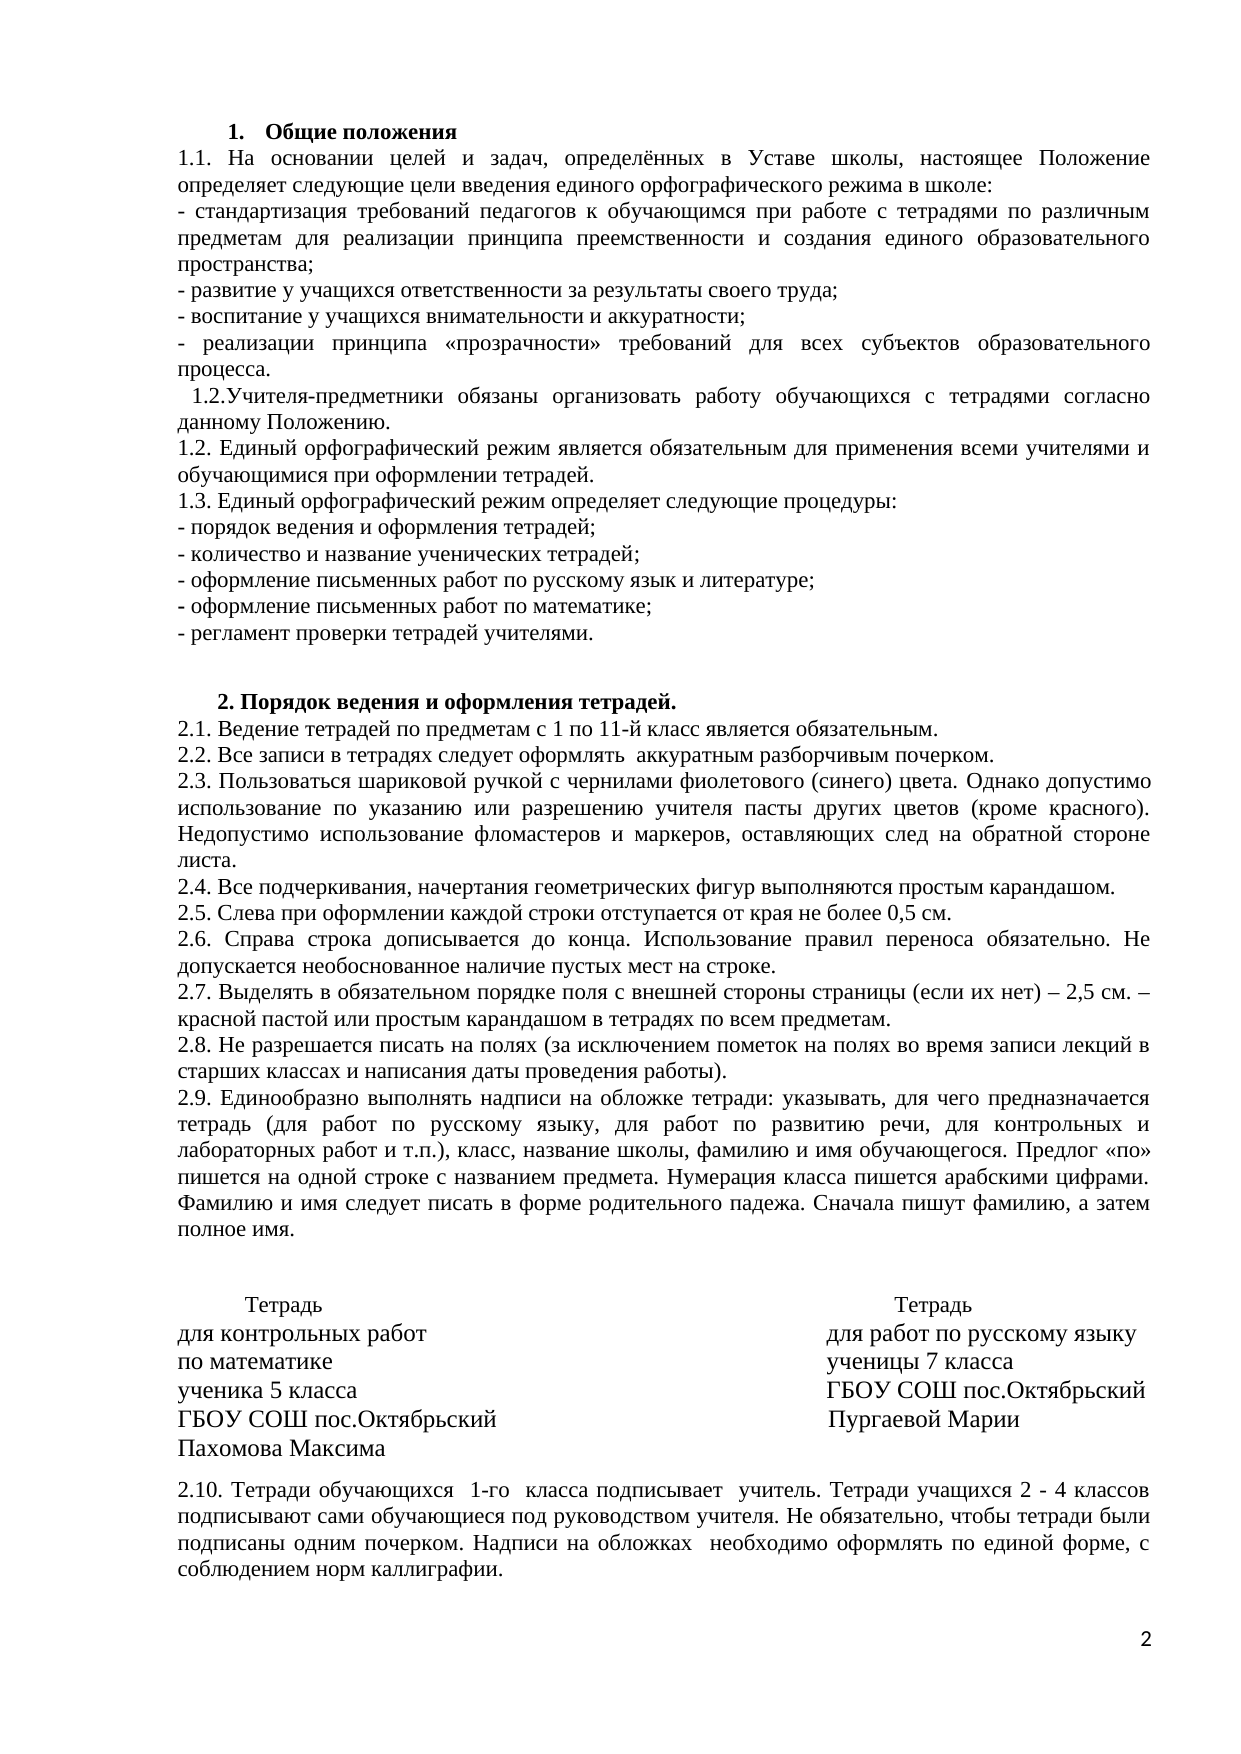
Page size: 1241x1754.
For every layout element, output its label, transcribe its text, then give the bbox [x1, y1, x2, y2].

text - оформление письменных работ по русскому язык и литературе; [177, 566, 1152, 592]
text - оформление письменных работ по математике; [177, 592, 1152, 619]
list Общие положения [227, 118, 1152, 144]
text 1.1. На основании целей и задач, определённых в Уставе школы, настоящее Положение определяет следующие цели введения единого орфографического режима в школе: [177, 144, 1152, 197]
text 2.8. Не разрешается писать на полях (за исключением пометок на полях во время записи лекций в старших классах и написания даты проведения работы). [177, 1031, 1152, 1084]
text Тетрадь Тетрадь [177, 1291, 1152, 1318]
text 2.4. Все подчеркивания, начертания геометрических фигур выполняются простым карандашом. [177, 873, 1152, 899]
text - количество и название ученических тетрадей; [177, 540, 1152, 566]
text 1.3. Единый орфографический режим определяет следующие процедуры: [177, 487, 1152, 513]
text ГБОУ СОШ пос.Октябрьский Пургаевой Марии [177, 1404, 1152, 1433]
text 1.2. Единый орфографический режим является обязательным для применения всеми учителями и обучающимися при оформлении тетрадей. [177, 434, 1152, 487]
text - воспитание у учащихся внимательности и аккуратности; [177, 303, 1152, 329]
text 2.9. Единообразно выполнять надписи на обложке тетради: указывать, для чего предназначается тетрадь (для работ по русскому языку, для работ по развитию речи, для контрольных и лабораторных работ и т.п.), класс, название школы, фамилию и имя обучающегося. Предлог «по» пишется на одной строке с названием предмета. Нумерация класса пишется арабскими цифрами. Фамилию и имя следует писать в форме родительного падежа. Сначала пишут фамилию, а затем полное имя. [177, 1084, 1152, 1242]
text 2. Порядок ведения и оформления тетрадей. [177, 688, 1152, 715]
text - стандартизация требований педагогов к обучающимся при работе с тетрадями по различным предметам для реализации принципа преемственности и создания единого образовательного пространства; [177, 197, 1152, 276]
text Пахомова Максима [177, 1433, 1152, 1461]
text для контрольных работ для работ по русскому языку [177, 1318, 1152, 1346]
text 2.6. Справа строка дописывается до конца. Использование правил переноса обязательно. Не допускается необоснованное наличие пустых мест на строке. [177, 926, 1152, 978]
text 2.2. Все записи в тетрадях следует оформлять аккуратным разборчивым почерком. [177, 741, 1152, 767]
text - реализации принципа «прозрачности» требований для всех субъектов образовательного процесса. [177, 329, 1152, 382]
text 2.5. Слева при оформлении каждой строки отступается от края не более 0,5 см. [177, 899, 1152, 926]
text - развитие у учащихся ответственности за результаты своего труда; [177, 276, 1152, 303]
text 2.3. Пользоваться шариковой ручкой с чернилами фиолетового (синего) цвета. Однако допустимо использование по указанию или разрешению учителя пасты других цветов (кроме красного). Недопустимо использование фломастеров и маркеров, оставляющих след на обратной стороне листа. [177, 767, 1152, 873]
text - регламент проверки тетрадей учителями. [177, 619, 1152, 645]
text 2.1. Ведение тетрадей по предметам с 1 по 11-й класс является обязательным. [177, 715, 1152, 741]
text - порядок ведения и оформления тетрадей; [177, 513, 1152, 540]
text 1.2.Учителя-предметники обязаны организовать работу обучающихся с тетрадями согласно данному Положению. [177, 382, 1152, 434]
text ученика 5 класса ГБОУ СОШ пос.Октябрьский [177, 1375, 1152, 1404]
text по математике ученицы 7 класса [177, 1346, 1152, 1375]
text 2.10. Тетради обучающихся 1-го класса подписывает учитель. Тетради учащихся 2 - 4 классов подписывают сами обучающиеся под руководством учителя. Не обязательно, чтобы тетради были подписаны одним почерком. Надписи на обложках необходимо оформлять по единой форме, с соблюдением норм каллиграфии. [177, 1476, 1152, 1581]
text 2.7. Выделять в обязательном порядке поля с внешней стороны страницы (если их нет) – 2,5 см. – красной пастой или простым карандашом в тетрадях по всем предметам. [177, 978, 1152, 1031]
